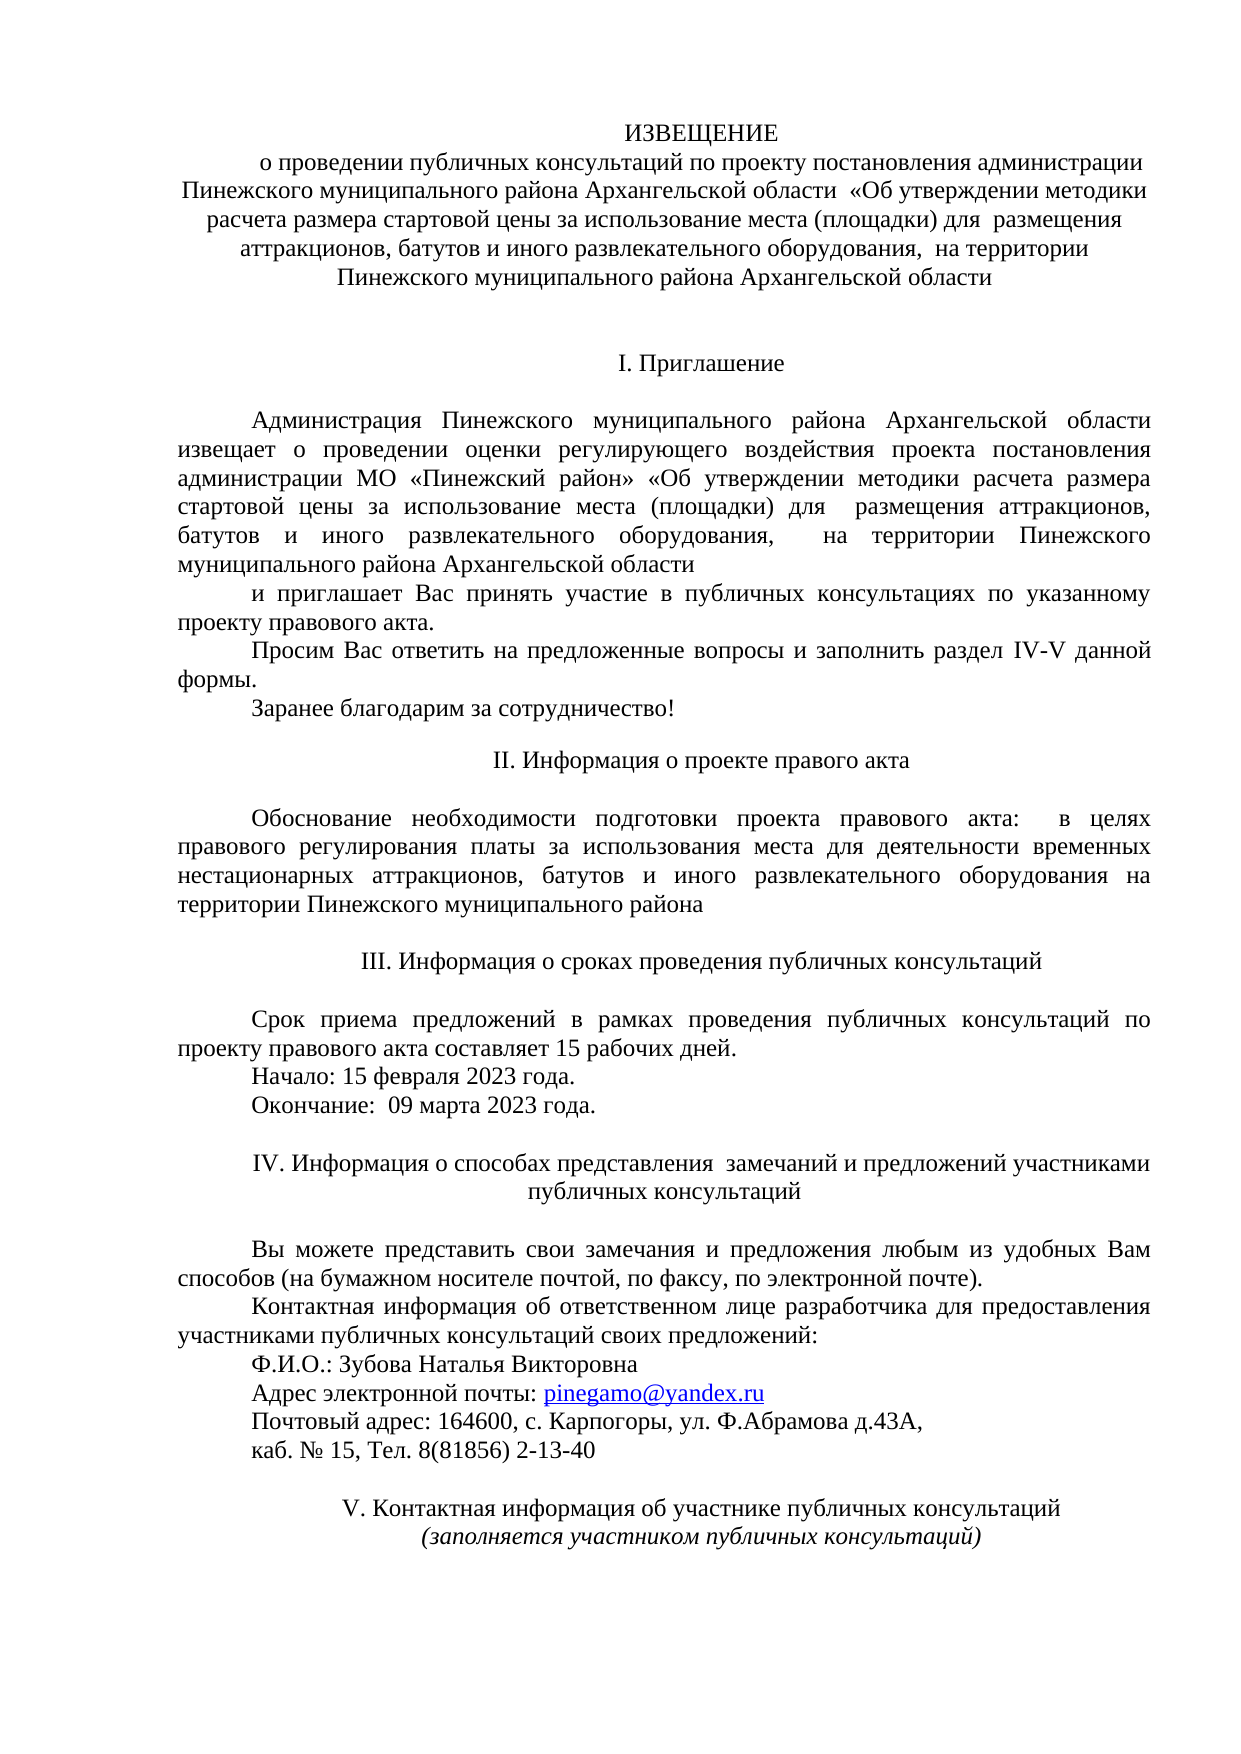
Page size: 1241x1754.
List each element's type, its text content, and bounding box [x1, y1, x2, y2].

title и приглашает Вас принять участие в публичных консультациях по указанному проекту правового акта. [177, 578, 1152, 635]
text Просим Вас ответить на предложенные вопросы и заполнить раздел IV-V данной формы. [177, 635, 1152, 693]
text Вы можете представить свои замечания и предложения любым из удобных Вам способов (на бумажном носителе почтой, по факсу, по электронной почте). [177, 1234, 1152, 1291]
text (заполняется участником публичных консультаций) [177, 1521, 1152, 1550]
text Окончание: 09 марта 2023 года. [177, 1090, 1152, 1119]
text II. Информация о проекте правого акта [177, 745, 1152, 774]
text Почтовый адрес: 164600, c. Карпогоры, ул. Ф.Абрамова д.43А, [177, 1406, 1152, 1435]
text Начало: 15 февраля 2023 года. [177, 1061, 1152, 1090]
text I. Приглашение [177, 348, 1152, 376]
text ИЗВЕЩЕНИЕ [177, 118, 1152, 147]
text Обоснование необходимости подготовки проекта правового акта: в целях правового регулирования платы за использования места для деятельности временных нестационарных аттракционов, батутов и иного развлекательного оборудования на территории Пинежского муниципального района [177, 803, 1152, 918]
text каб. № 15, Тел. 8(81856) 2-13-40 [177, 1435, 1152, 1464]
text IV. Информация о способах представления замечаний и предложений участниками публичных консультаций [177, 1148, 1152, 1205]
text III. Информация о сроках проведения публичных консультаций [177, 946, 1152, 975]
title о проведении публичных консультаций по проекту постановления администрации Пинежского муниципального района Архангельской области «Об утверждении методики расчета размера стартовой цены за использование места (площадки) для размещения аттракционов, батутов и иного развлекательного оборудования, на территории Пинежского муниципального района Архангельской области [177, 147, 1152, 291]
text Адрес электронной почты: pinegamo@yandex.ru [177, 1378, 1152, 1406]
text Контактная информация об ответственном лице разработчика для предоставления участниками публичных консультаций своих предложений: [177, 1291, 1152, 1349]
text Срок приема предложений в рамках проведения публичных консультаций по проекту правового акта составляет 15 рабочих дней. [177, 1004, 1152, 1061]
text Ф.И.О.: Зубова Наталья Викторовна [177, 1349, 1152, 1378]
text V. Контактная информация об участнике публичных консультаций [177, 1493, 1152, 1521]
text Заранее благодарим за сотрудничество! [177, 693, 1152, 722]
title Администрация Пинежского муниципального района Архангельской области извещает о проведении оценки регулирующего воздействия проекта постановления администрации МО «Пинежский район» «Об утверждении методики расчета размера стартовой цены за использование места (площадки) для размещения аттракционов, батутов и иного развлекательного оборудования, на территории Пинежского муниципального района Архангельской области [177, 405, 1152, 578]
